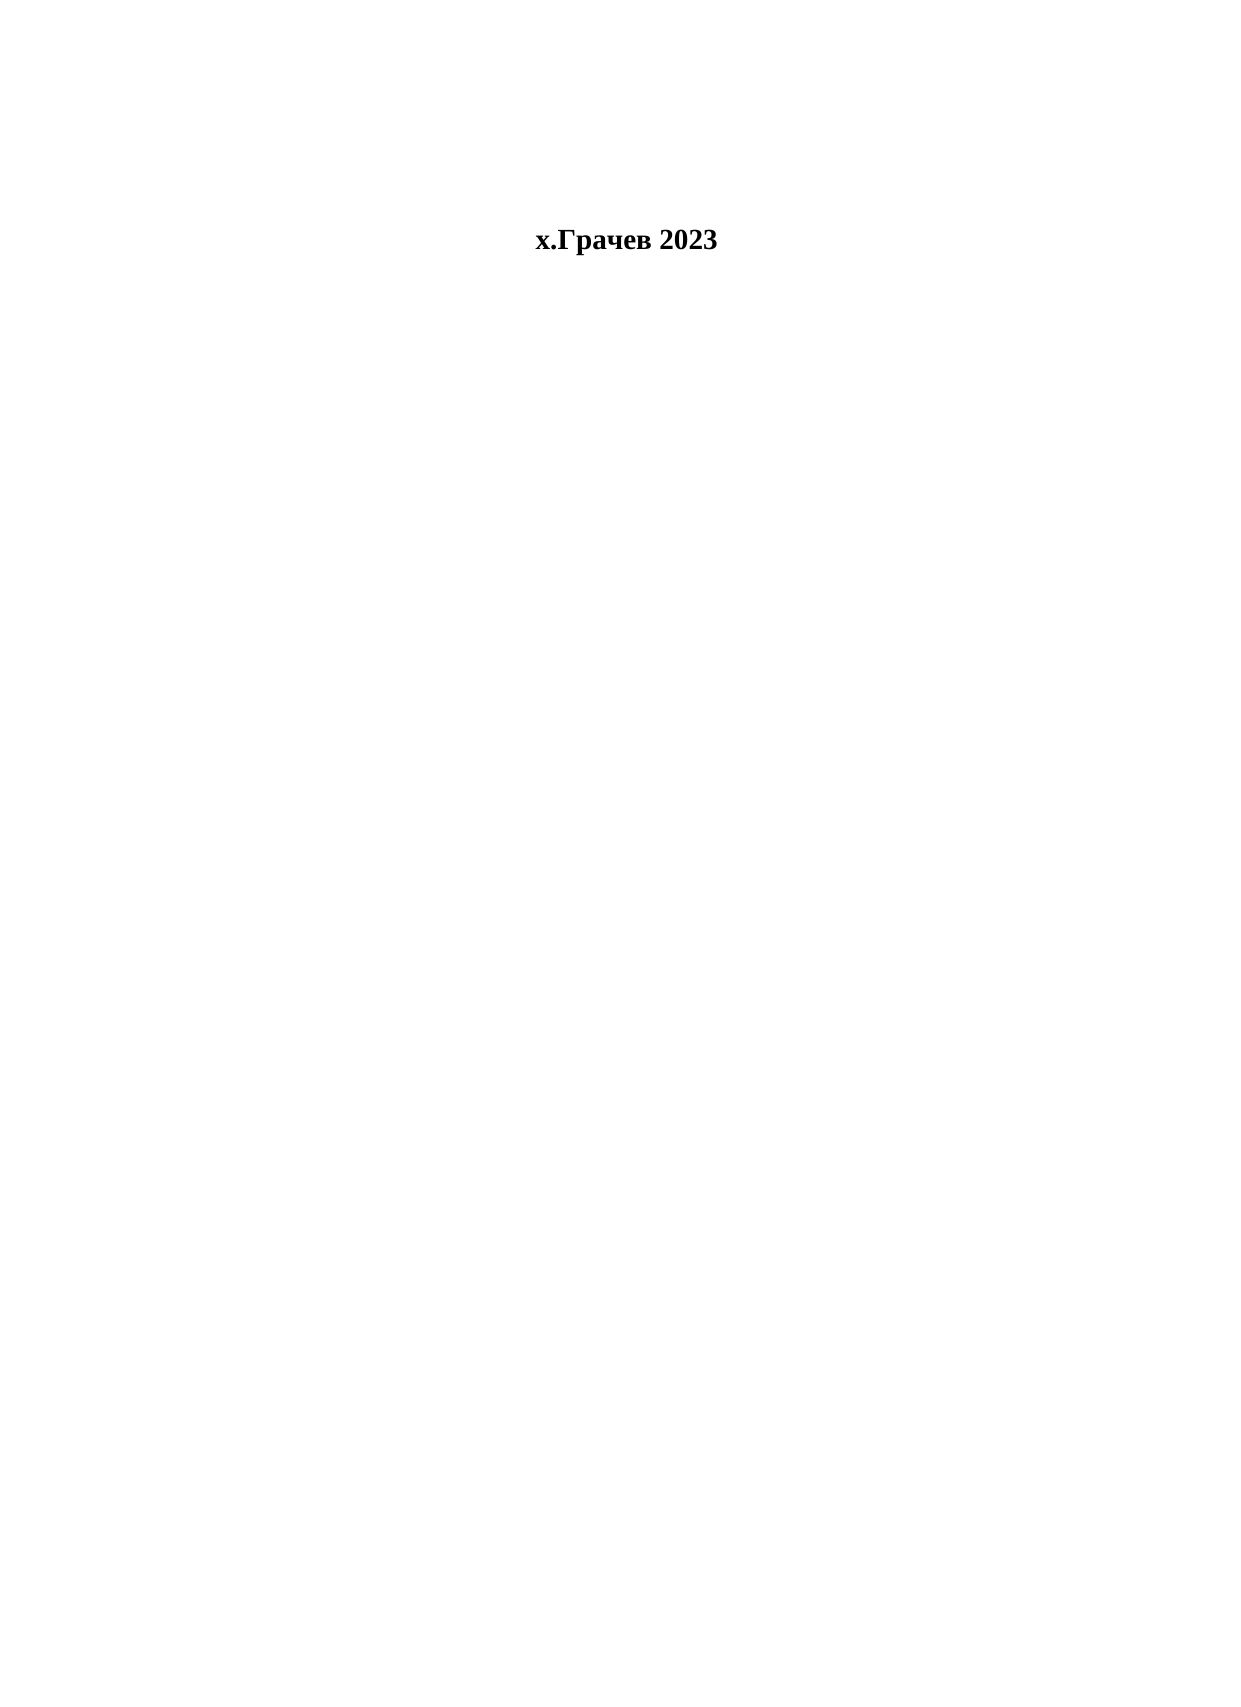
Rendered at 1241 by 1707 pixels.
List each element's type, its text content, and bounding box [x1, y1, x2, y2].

text ​х.Грачев‌ 2023‌​ [162, 222, 1090, 255]
